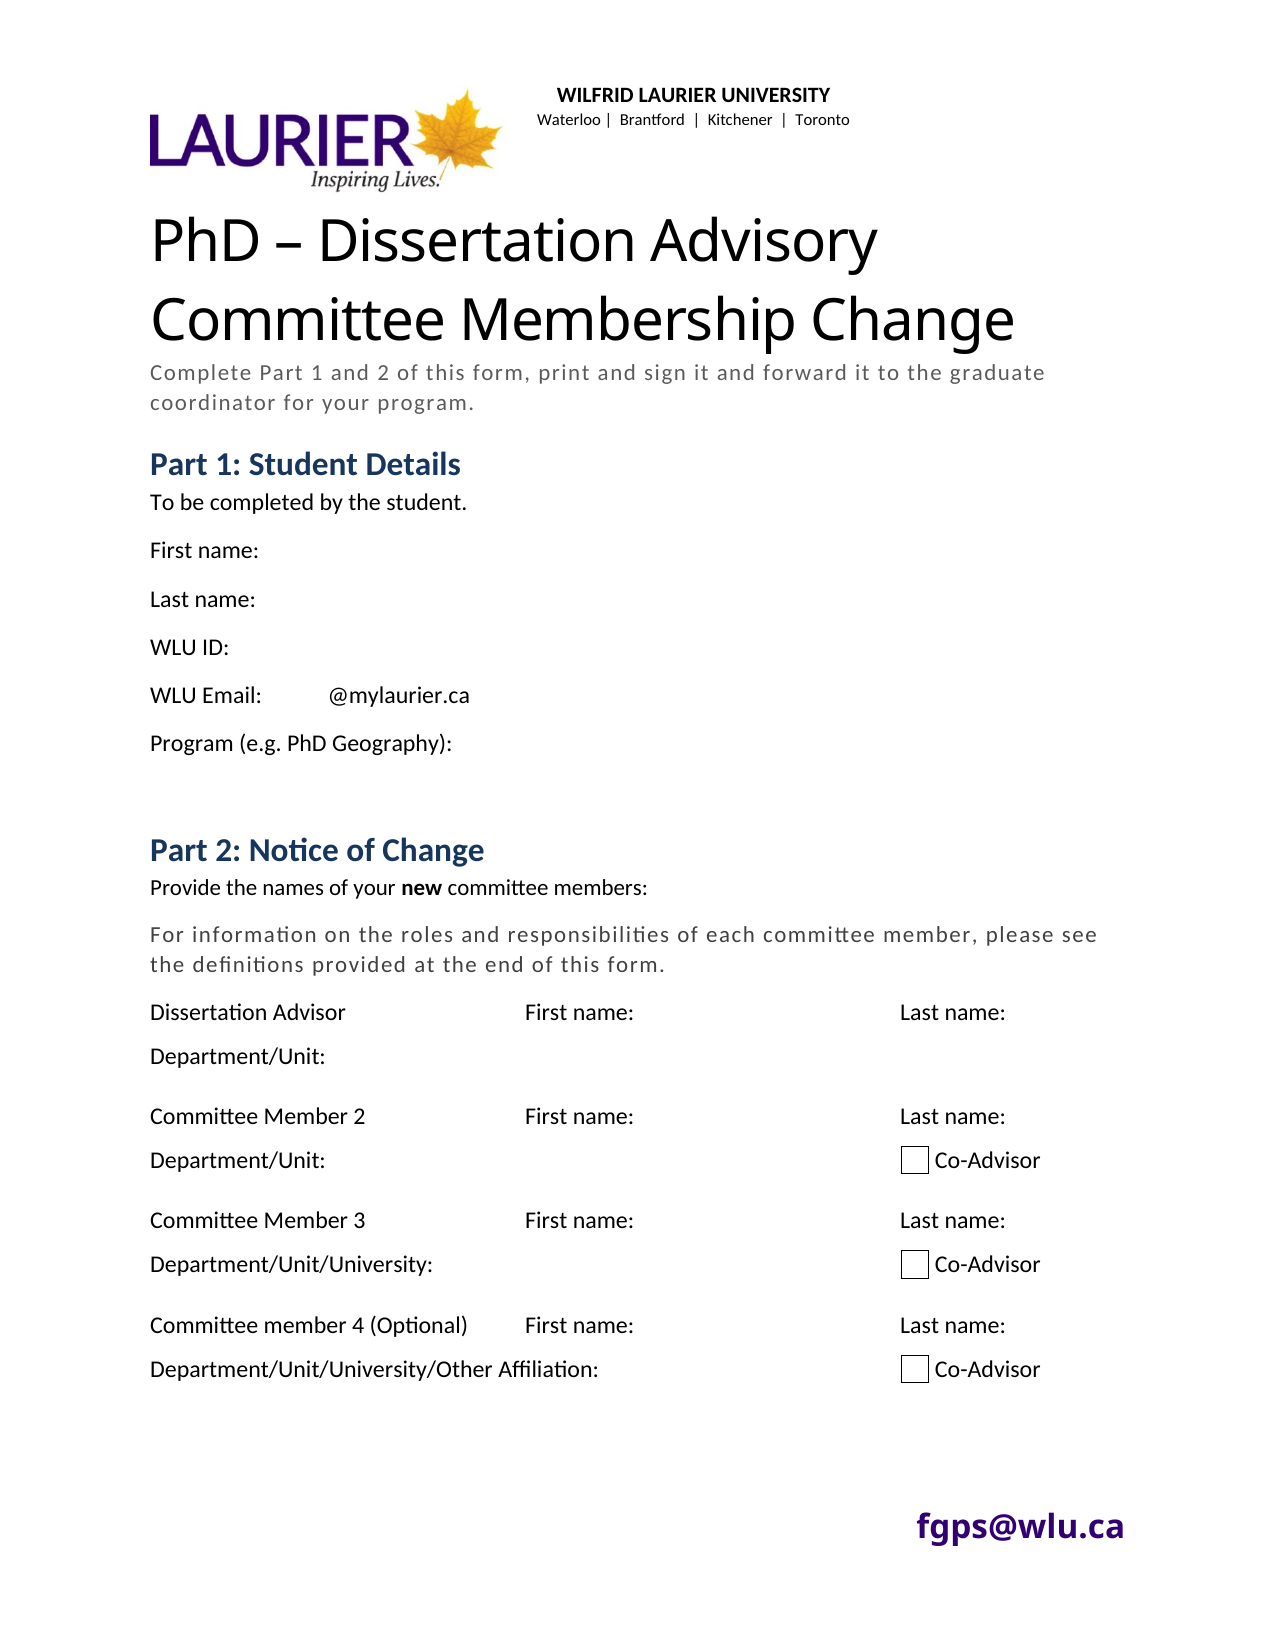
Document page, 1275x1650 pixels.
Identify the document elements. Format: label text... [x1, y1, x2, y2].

text First name: [150, 536, 1125, 565]
text Provide the names of your new committee members: [150, 873, 1125, 901]
title PhD – Dissertation Advisory Committee Membership Change [150, 199, 1125, 358]
text WLU ID: [150, 632, 1125, 661]
picture [150, 73, 520, 199]
text WLU Email: @mylaurier.ca [150, 680, 1125, 709]
text Committee member 4 (Optional) First name: Last name: Department/Unit/University/Other Affiliation: Co-Advisor [150, 1310, 1125, 1383]
subtitle Part 2: Notice of Change [150, 785, 1125, 870]
text Program (e.g. PhD Geography): [150, 728, 1125, 758]
text To be completed by the student. [150, 487, 1125, 517]
subtitle Complete Part 1 and 2 of this form, print and sign it and forward it to the graduate coordinator for your program. [150, 358, 1125, 416]
subtitle Part 1: Student Details [150, 443, 1125, 484]
text Committee Member 3 First name: Last name: Department/Unit/University: Co-Advisor [150, 1206, 1125, 1279]
text Dissertation Advisor First name: Last name: Department/Unit: [150, 997, 1125, 1070]
text Last name: [150, 584, 1125, 613]
subtitle For information on the roles and responsibilities of each committee member, please see the definitions provided at the end of this form. [150, 920, 1125, 978]
text Committee Member 2 First name: Last name: Department/Unit: Co-Advisor [150, 1101, 1125, 1174]
